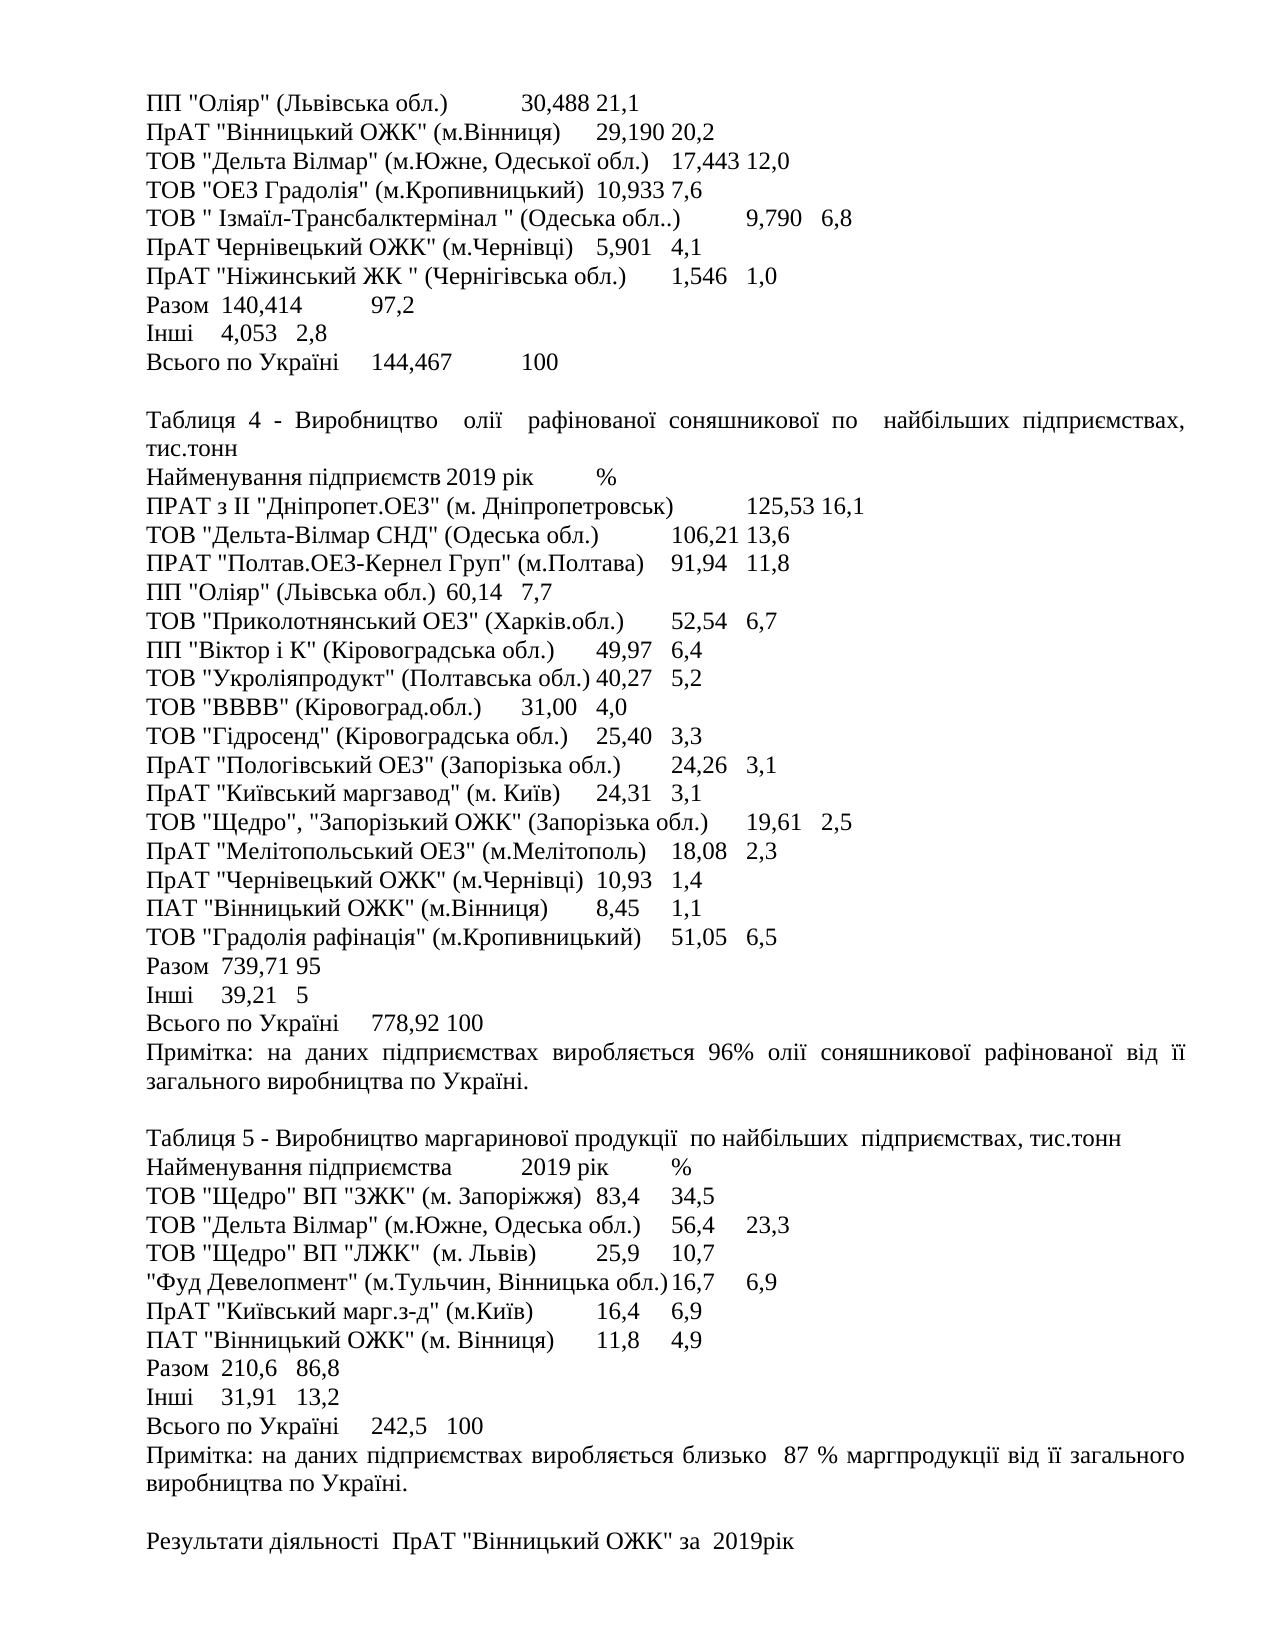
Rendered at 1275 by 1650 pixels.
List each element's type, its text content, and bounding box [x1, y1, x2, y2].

text ПрАТ "Київський маргзавод" (м. Київ) 24,31 3,1 [146, 778, 1186, 807]
text ПП "Олiяр" (Льiвська обл.) 60,14 7,7 [146, 577, 1186, 606]
text ПРАТ "Полтав.ОЕЗ-Кернел Груп" (м.Полтава) 91,94 11,8 [146, 548, 1186, 577]
text ПП "Олiяр" (Львiвська обл.) 30,488 21,1 [146, 88, 1186, 117]
text ТОВ " Iзмаїл-Трансбалктермiнал " (Одеська обл..) 9,790 6,8 [146, 203, 1186, 232]
text Разом 140,414 97,2 [146, 290, 1186, 318]
text ТОВ "ВВВВ" (Кiровоград.обл.) 31,00 4,0 [146, 692, 1186, 721]
text ПрАТ "Нiжинський ЖК " (Чернiгiвська обл.) 1,546 1,0 [146, 261, 1186, 290]
text ТОВ "Щедро", "Запорiзький ОЖК" (Запорiзька обл.) 19,61 2,5 [146, 807, 1186, 836]
text ПрАТ "Пологiвський ОЕЗ" (Запорiзька обл.) 24,26 3,1 [146, 750, 1186, 778]
text ТОВ "Гiдросенд" (Кiровоградська обл.) 25,40 3,3 [146, 721, 1186, 750]
text Разом 210,6 86,8 [146, 1353, 1186, 1382]
text Разом 739,71 95 [146, 951, 1186, 980]
text ПАТ "Вiнницький ОЖК" (м. Вiнниця) 11,8 4,9 [146, 1325, 1186, 1353]
text Примiтка: на даних пiдприємствах виробляється близько 87 % маргпродукцiї вiд її загального виробництва по Українi. [146, 1440, 1186, 1497]
text ПАТ "Вiнницький ОЖК" (м.Вiнниця) 8,45 1,1 [146, 893, 1186, 922]
text ТОВ "Приколотнянський ОЕЗ" (Харкiв.обл.) 52,54 6,7 [146, 606, 1186, 635]
text Iншi 31,91 13,2 [146, 1382, 1186, 1411]
text ТОВ "Дельта Вiлмар" (м.Южне, Одеської обл.) 17,443 12,0 [146, 146, 1186, 175]
text ТОВ "Градолiя рафiнацiя" (м.Кропивницький) 51,05 6,5 [146, 922, 1186, 951]
text Найменування пiдприємства 2019 рiк % [146, 1152, 1186, 1181]
text ТОВ "Укролiяпродукт" (Полтавська обл.) 40,27 5,2 [146, 663, 1186, 692]
text ТОВ "Щедро" ВП "ЗЖК" (м. Запорiжжя) 83,4 34,5 [146, 1181, 1186, 1210]
text Найменування пiдприємств 2019 рiк % [146, 462, 1186, 491]
text Таблиця 5 - Виробництво маргаринової продукцiї по найбiльших пiдприємствах, тис.тонн [146, 1123, 1186, 1152]
text Всього по Українi 144,467 100 [146, 347, 1186, 376]
text ПрАТ Чернiвецький ОЖК" (м.Чернiвцi) 5,901 4,1 [146, 232, 1186, 261]
text Всього по Українi 242,5 100 [146, 1411, 1186, 1440]
text Всього по Українi 778,92 100 [146, 1008, 1186, 1037]
text Iншi 4,053 2,8 [146, 318, 1186, 347]
text ПрАТ "Вiнницький ОЖК" (м.Вiнниця) 29,190 20,2 [146, 117, 1186, 146]
text "Фуд Девелопмент" (м.Тульчин, Вiнницька обл.) 16,7 6,9 [146, 1267, 1186, 1296]
text ТОВ "ОЕЗ Градолiя" (м.Кропивницький) 10,933 7,6 [146, 175, 1186, 203]
text ПрАТ "Мелiтопольський ОЕЗ" (м.Мелiтополь) 18,08 2,3 [146, 836, 1186, 865]
text ТОВ "Дельта-Вiлмар СНД" (Одеська обл.) 106,21 13,6 [146, 520, 1186, 548]
text ПрАТ "Чернiвецький ОЖК" (м.Чернiвцi) 10,93 1,4 [146, 865, 1186, 893]
text Iншi 39,21 5 [146, 980, 1186, 1008]
text Примiтка: на даних пiдприємствах виробляється 96% олiї соняшникової рафiнованої вiд її загального виробництва по Українi. [146, 1037, 1186, 1095]
text Результати дiяльностi ПрАТ "Вiнницький ОЖК" за 2019рiк [146, 1526, 1186, 1555]
text ПП "Вiктор i К" (Кiровоградська обл.) 49,97 6,4 [146, 635, 1186, 663]
text ТОВ "Щедро" ВП "ЛЖК" (м. Львiв) 25,9 10,7 [146, 1238, 1186, 1267]
text ТОВ "Дельта Вiлмар" (м.Южне, Одеська обл.) 56,4 23,3 [146, 1210, 1186, 1238]
text ПрАТ "Київський марг.з-д" (м.Київ) 16,4 6,9 [146, 1296, 1186, 1325]
text ПРАТ з II "Днiпропет.ОЕЗ" (м. Днiпропетровськ) 125,53 16,1 [146, 491, 1186, 520]
text Таблиця 4 - Виробництво олiї рафiнованої соняшникової по найбiльших пiдприємствах, тис.тонн [146, 405, 1186, 462]
